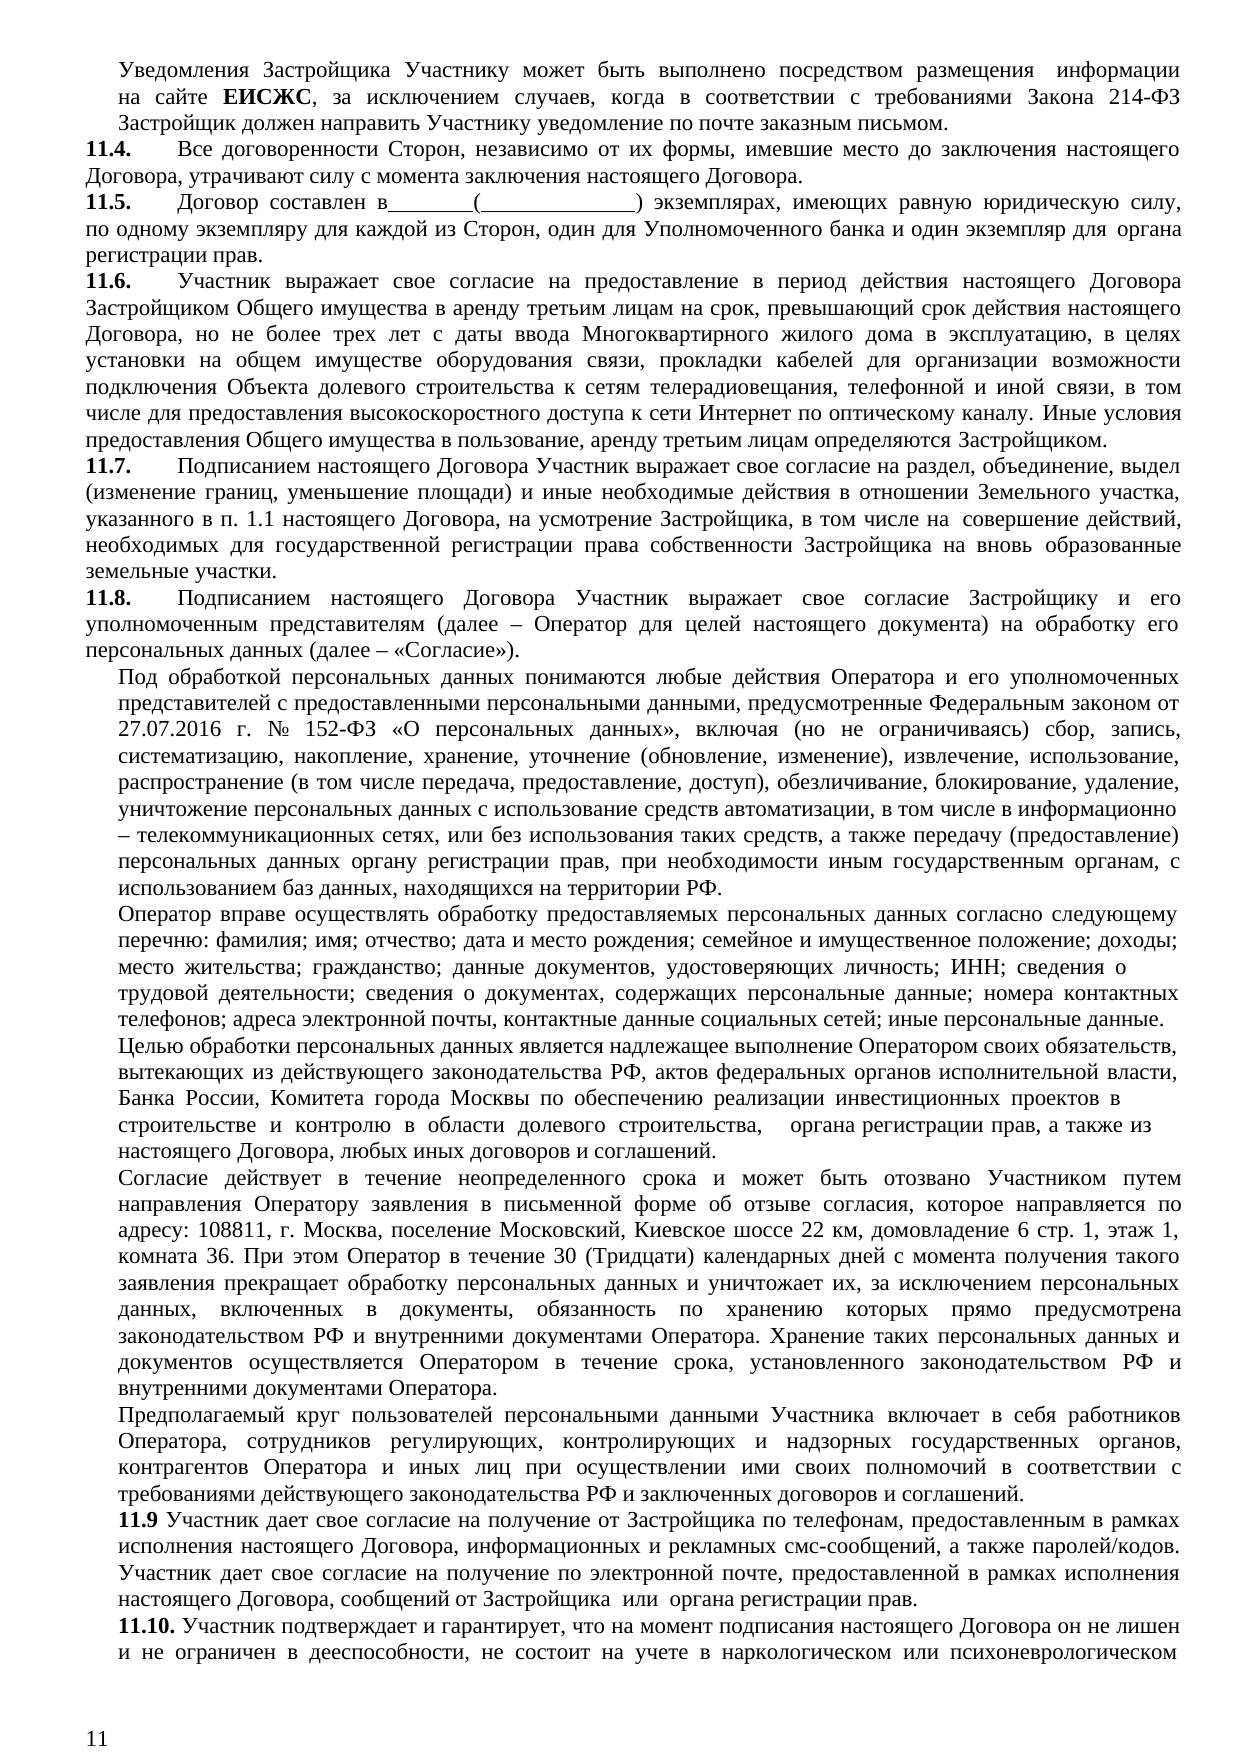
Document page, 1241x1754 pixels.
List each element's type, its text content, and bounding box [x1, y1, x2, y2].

text 11.10. Участник подтверждает и гарантирует, что на момент подписания настоящего Договора он не лишен и не ограничен в дееспособности, не состоит на учете в наркологическом или психоневрологическом [118, 1612, 1182, 1664]
list Подписанием настоящего Договора Участник выражает свое согласие на раздел, объединение, выдел (изменение границ, уменьшение площади) и иные необходимые действия в отношении Земельного участка, указанного в п. 1.1 настоящего Договора, на усмотрение Застройщика, в том числе на совершение действий, необходимых для государственной регистрации права собственности Застройщика на вновь образованные земельные участки. [85, 452, 1182, 584]
text Уведомления Застройщика Участнику может быть выполнено посредством размещения информации на сайте ЕИСЖС, за исключением случаев, когда в соответствии с требованиями Закона 214-ФЗ Застройщик должен направить Участнику уведомление по почте заказным письмом. [118, 56, 1181, 136]
list Участник выражает свое согласие на предоставление в период действия настоящего Договора Застройщиком Общего имущества в аренду третьим лицам на срок, превышающий срок действия настоящего Договора, но не более трех лет с даты ввода Многоквартирного жилого дома в эксплуатацию, в целях установки на общем имуществе оборудования связи, прокладки кабелей для организации возможности подключения Объекта долевого строительства к сетям телерадиовещания, телефонной и иной связи, в том числе для предоставления высокоскоростного доступа к сети Интернет по оптическому каналу. Иные условия предоставления Общего имущества в пользование, аренду третьим лицам определяются Застройщиком. [85, 267, 1182, 452]
list Все договоренности Сторон, независимо от их формы, имевшие место до заключения настоящего Договора, утрачивают силу с момента заключения настоящего Договора. [85, 136, 1181, 188]
list Договор составлен в ( ) экземплярах, имеющих равную юридическую силу, по одному экземпляру для каждой из Сторон, один для Уполномоченного банка и один экземпляр для органа регистрации прав. [85, 188, 1182, 267]
text 11.9 Участник дает свое согласие на получение от Застройщика по телефонам, предоставленным в рамках исполнения настоящего Договора, информационных и рекламных смс-сообщений, а также паролей/кодов. Участник дает свое согласие на получение по электронной почте, предоставленной в рамках исполнения настоящего Договора, сообщений от Застройщика или органа регистрации прав. [118, 1506, 1181, 1612]
list Подписанием настоящего Договора Участник выражает свое согласие Застройщику и его уполномоченным представителям (далее – Оператор для целей настоящего документа) на обработку его персональных данных (далее – «Согласие»). [85, 584, 1181, 663]
text Под обработкой персональных данных понимаются любые действия Оператора и его уполномоченных представителей с предоставленными персональными данными, предусмотренные Федеральным законом от 27.07.2016 г. № 152-ФЗ «О персональных данных», включая (но не ограничиваясь) сбор, запись, систематизацию, накопление, хранение, уточнение (обновление, изменение), извлечение, использование, распространение (в том числе передача, предоставление, доступ), обезличивание, блокирование, удаление, уничтожение персональных данных с использование средств автоматизации, в том числе в информационно [118, 663, 1181, 821]
text – телекоммуникационных сетях, или без использования таких средств, а также передачу (предоставление) персональных данных органу регистрации прав, при необходимости иным государственным органам, с использованием баз данных, находящихся на территории РФ. [118, 821, 1181, 900]
text Предполагаемый круг пользователей персональными данными Участника включает в себя работников Оператора, сотрудников регулирующих, контролирующих и надзорных государственных органов, контрагентов Оператора и иных лиц при осуществлении ими своих полномочий в соответствии с требованиями действующего законодательства РФ и заключенных договоров и соглашений. [118, 1401, 1181, 1506]
text Согласие действует в течение неопределенного срока и может быть отозвано Участником путем направления Оператору заявления в письменной форме об отзыве согласия, которое направляется по адресу: 108811, г. Москва, поселение Московский, Киевское шоссе 22 км, домовладение 6 стр. 1, этаж 1, комната 36. При этом Оператор в течение 30 (Тридцати) календарных дней с момента получения такого заявления прекращает обработку персональных данных и уничтожает их, за исключением персональных данных, включенных в документы, обязанность по хранению которых прямо предусмотрена законодательством РФ и внутренними документами Оператора. Хранение таких персональных данных и документов осуществляется Оператором в течение срока, установленного законодательством РФ и внутренними документами Оператора. [118, 1163, 1182, 1401]
text Оператор вправе осуществлять обработку предоставляемых персональных данных согласно следующему перечню: фамилия; имя; отчество; дата и место рождения; семейное и имущественное положение; доходы; место жительства; гражданство; данные документов, удостоверяющих личность; ИНН; сведения о трудовой деятельности; сведения о документах, содержащих персональные данные; номера контактных телефонов; адреса электронной почты, контактные данные социальных сетей; иные персональные данные. Целью обработки персональных данных является надлежащее выполнение Оператором своих обязательств, вытекающих из действующего законодательства РФ, актов федеральных органов исполнительной власти, Банка России, Комитета города Москвы по обеспечению реализации инвестиционных проектов в строительстве и контролю в области долевого строительства, органа регистрации прав, а также из настоящего Договора, любых иных договоров и соглашений. [118, 900, 1182, 1163]
